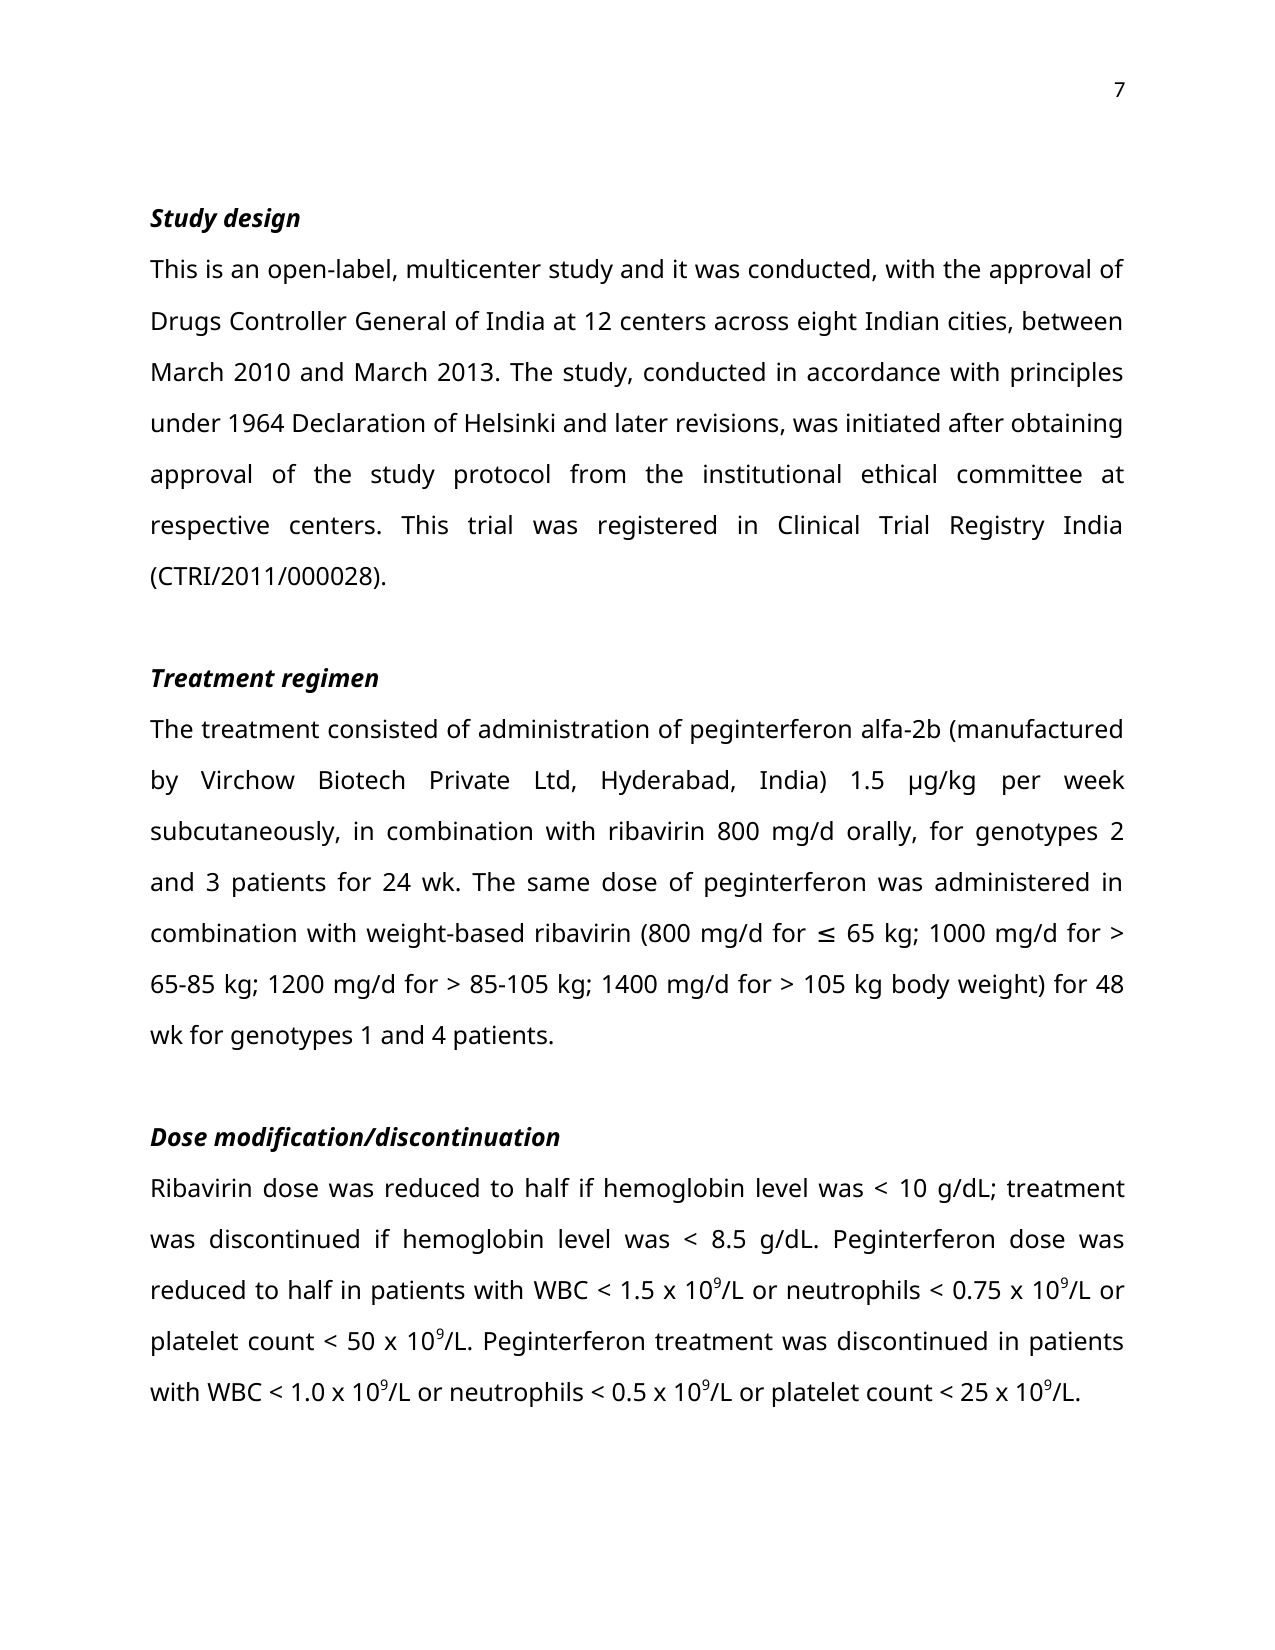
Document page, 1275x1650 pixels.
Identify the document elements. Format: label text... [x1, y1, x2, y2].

text Ribavirin dose was reduced to half if hemoglobin level was < 10 g/dL; treatment was discontinued if hemoglobin level was < 8.5 g/dL. Peginterferon dose was reduced to half in patients with WBC < 1.5 x 109/L or neutrophils < 0.75 x 109/L or platelet count < 50 x 109/L. Peginterferon treatment was discontinued in patients with WBC < 1.0 x 109/L or neutrophils < 0.5 x 109/L or platelet count < 25 x 109/L. [150, 1171, 1125, 1409]
text Treatment regimen [150, 660, 1125, 694]
text The treatment consisted of administration of peginterferon alfa-2b (manufactured by Virchow Biotech Private Ltd, Hyderabad, India) 1.5 µg/kg per week subcutaneously, in combination with ribavirin 800 mg/d orally, for genotypes 2 and 3 patients for 24 wk. The same dose of peginterferon was administered in combination with weight-based ribavirin (800 mg/d for ≤ 65 kg; 1000 mg/d for > 65-85 kg; 1200 mg/d for > 85-105 kg; 1400 mg/d for > 105 kg body weight) for 48 wk for genotypes 1 and 4 patients. [150, 711, 1125, 1052]
text Study design [150, 201, 1125, 235]
text Dose modification/discontinuation [150, 1120, 1125, 1154]
text This is an open-label, multicenter study and it was conducted, with the approval of Drugs Controller General of India at 12 centers across eight Indian cities, between March 2010 and March 2013. The study, conducted in accordance with principles under 1964 Declaration of Helsinki and later revisions, was initiated after obtaining approval of the study protocol from the institutional ethical committee at respective centers. This trial was registered in Clinical Trial Registry India (CTRI/2011/000028). [150, 252, 1125, 592]
